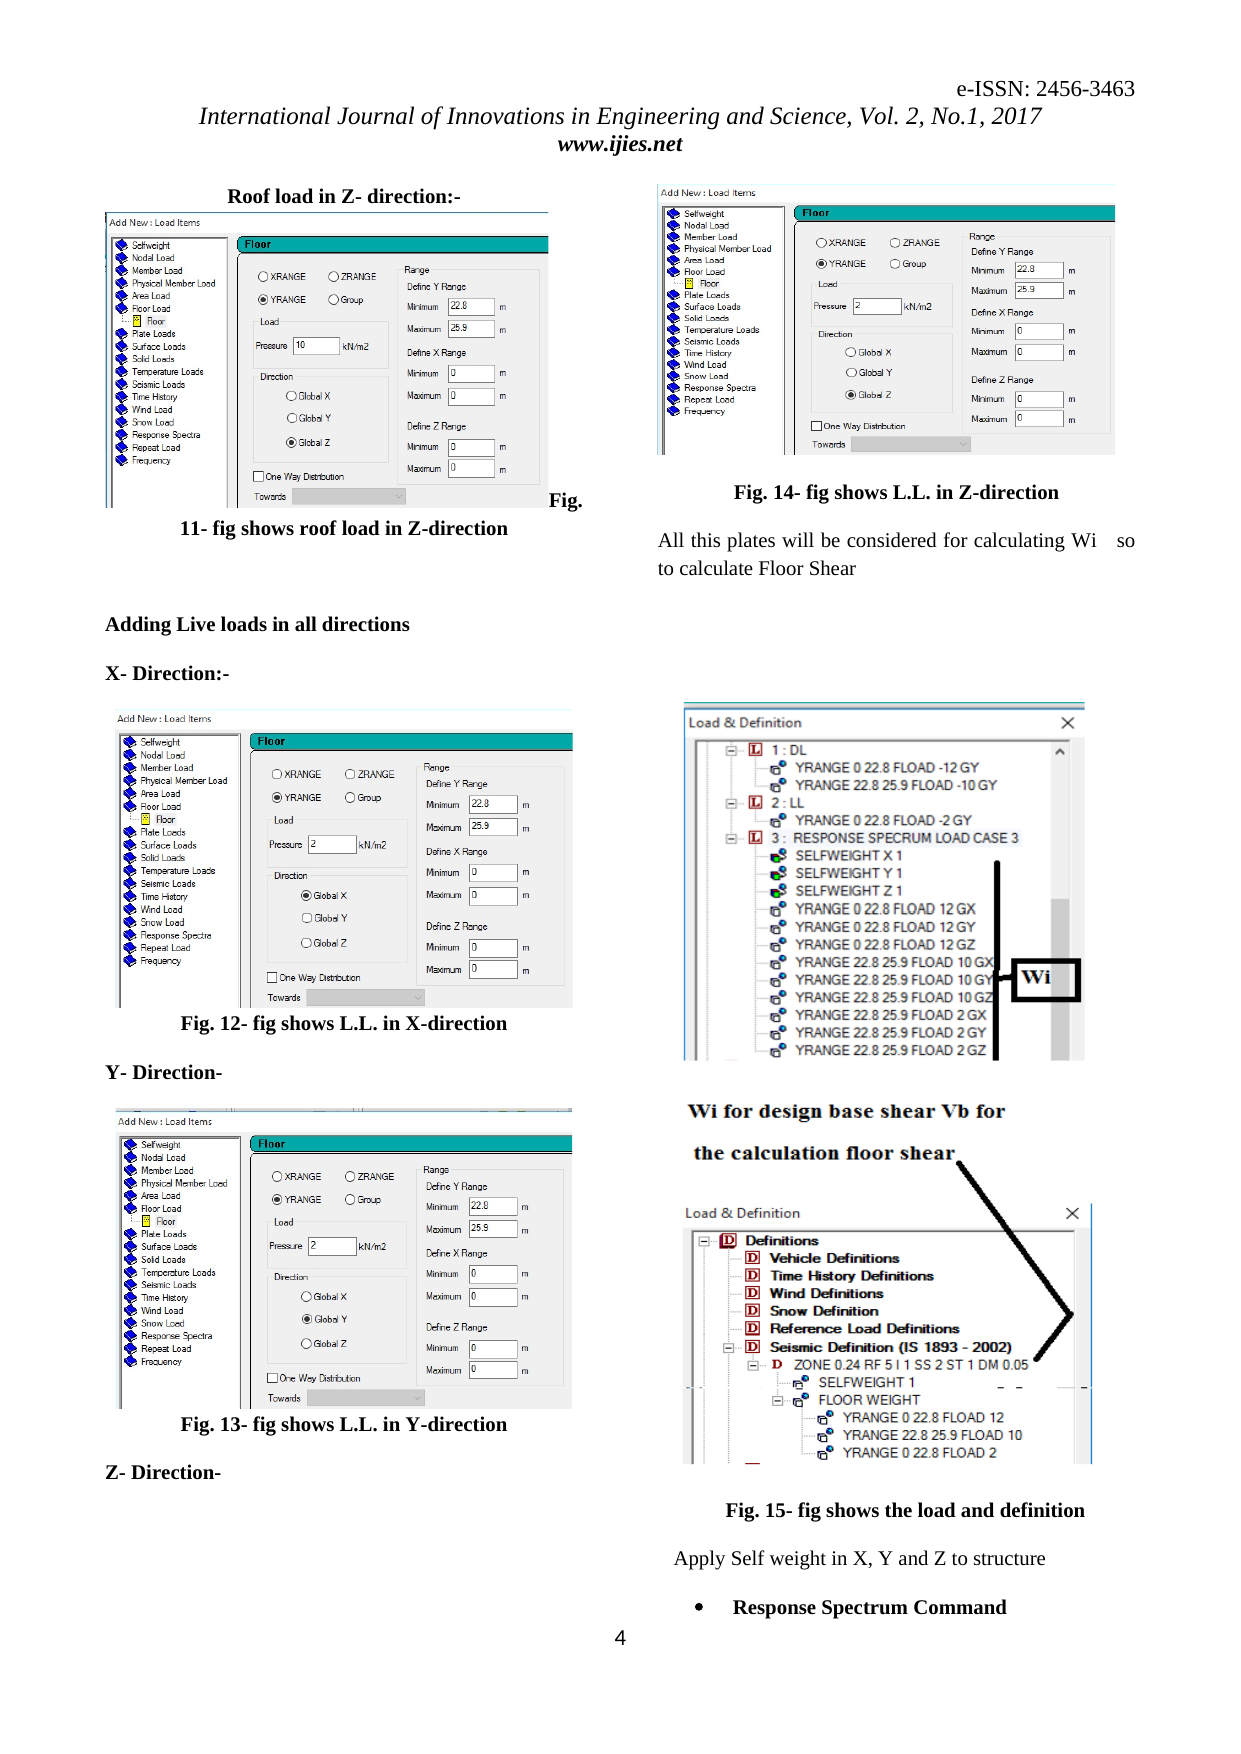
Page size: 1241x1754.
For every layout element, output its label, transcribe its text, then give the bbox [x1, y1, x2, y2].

text Apply Self weight in X, Y and Z to structure [658, 1546, 1135, 1570]
picture [105, 212, 549, 508]
text Fig. 15- fig shows the load and definition [658, 1498, 1135, 1522]
text Z- Direction- [105, 1460, 583, 1484]
text Adding Live loads in all directions [105, 612, 583, 636]
picture [657, 701, 1102, 1473]
text X- Direction:- [105, 661, 583, 685]
picture [115, 709, 573, 1008]
text Y- Direction- [105, 1060, 583, 1084]
text All this plates will be considered for calculating Wi so to calculate Floor Shear [658, 528, 1135, 580]
text Fig. 14- fig shows L.L. in Z-direction [658, 480, 1135, 504]
list Response Spectrum Command [695, 1594, 1135, 1619]
picture [115, 1108, 573, 1409]
picture [657, 184, 1116, 455]
